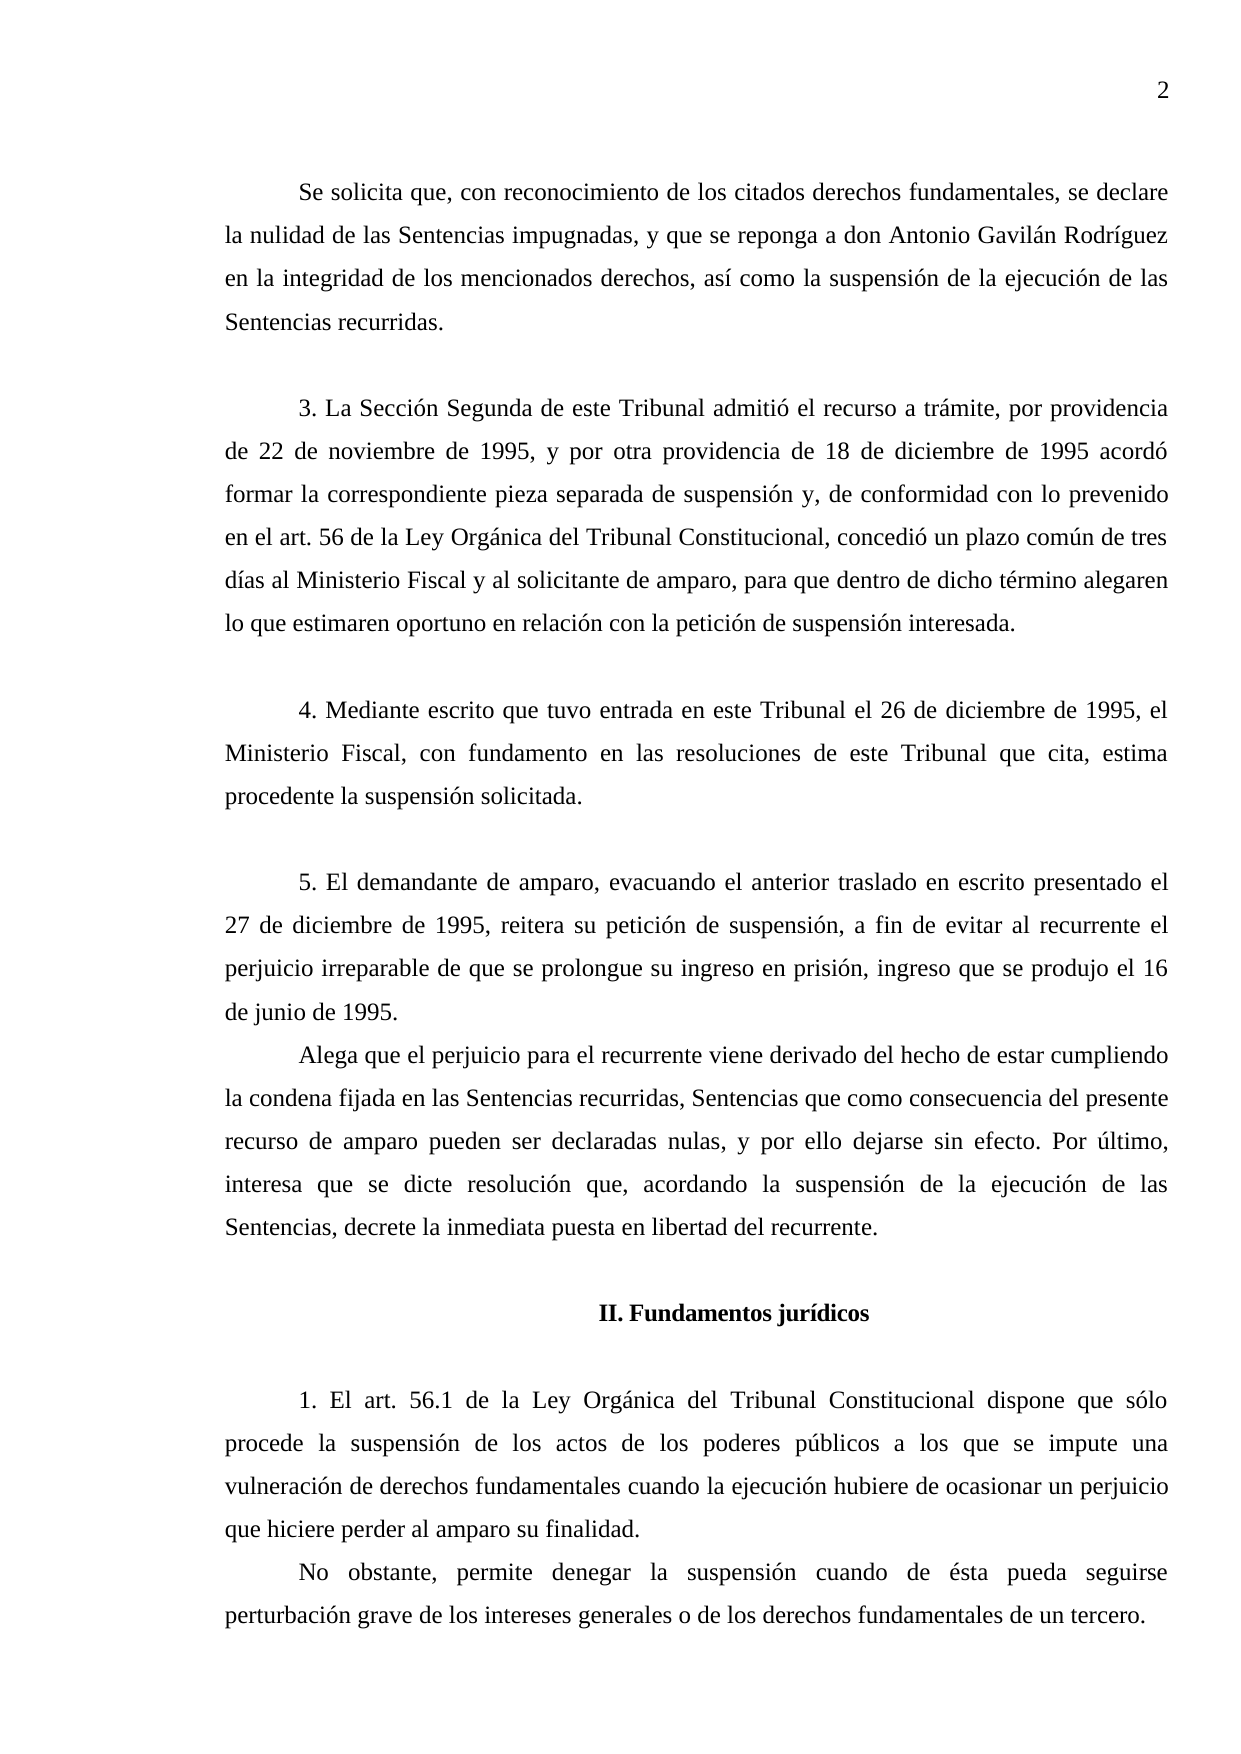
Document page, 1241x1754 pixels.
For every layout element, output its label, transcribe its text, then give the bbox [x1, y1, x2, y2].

subtitle II. Fundamentos jurídicos [224, 1298, 1169, 1327]
text Se solicita que, con reconocimiento de los citados derechos fundamentales, se declare la nulidad de las Sentencias impugnadas, y que se reponga a don Antonio Gavilán Rodríguez en la integridad de los mencionados derechos, así como la suspensión de la ejecución de las Sentencias recurridas. [224, 177, 1169, 335]
text 5. El demandante de amparo, evacuando el anterior traslado en escrito presentado el 27 de diciembre de 1995, reitera su petición de suspensión, a fin de evitar al recurrente el perjuicio irreparable de que se prolongue su ingreso en prisión, ingreso que se produjo el 16 de junio de 1995. [224, 867, 1169, 1025]
text Alega que el perjuicio para el recurrente viene derivado del hecho de estar cumpliendo la condena fijada en las Sentencias recurridas, Sentencias que como consecuencia del presente recurso de amparo pueden ser declaradas nulas, y por ello dejarse sin efecto. Por último, interesa que se dicte resolución que, acordando la suspensión de la ejecución de las Sentencias, decrete la inmediata puesta en libertad del recurrente. [224, 1040, 1169, 1241]
text 1. El art. 56.1 de la Ley Orgánica del Tribunal Constitucional dispone que sólo procede la suspensión de los actos de los poderes públicos a los que se impute una vulneración de derechos fundamentales cuando la ejecución hubiere de ocasionar un perjuicio que hiciere perder al amparo su finalidad. [224, 1385, 1169, 1543]
text 4. Mediante escrito que tuvo entrada en este Tribunal el 26 de diciembre de 1995, el Ministerio Fiscal, con fundamento en las resoluciones de este Tribunal que cita, estima procedente la suspensión solicitada. [224, 695, 1169, 810]
text No obstante, permite denegar la suspensión cuando de ésta pueda seguirse perturbación grave de los intereses generales o de los derechos fundamentales de un tercero. [224, 1557, 1169, 1629]
text 3. La Sección Segunda de este Tribunal admitió el recurso a trámite, por providencia de 22 de noviembre de 1995, y por otra providencia de 18 de diciembre de 1995 acordó formar la correspondiente pieza separada de suspensión y, de conformidad con lo prevenido en el art. 56 de la Ley Orgánica del Tribunal Constitucional, concedió un plazo común de tres días al Ministerio Fiscal y al solicitante de amparo, para que dentro de dicho término alegaren lo que estimaren oportuno en relación con la petición de suspensión interesada. [224, 393, 1169, 637]
